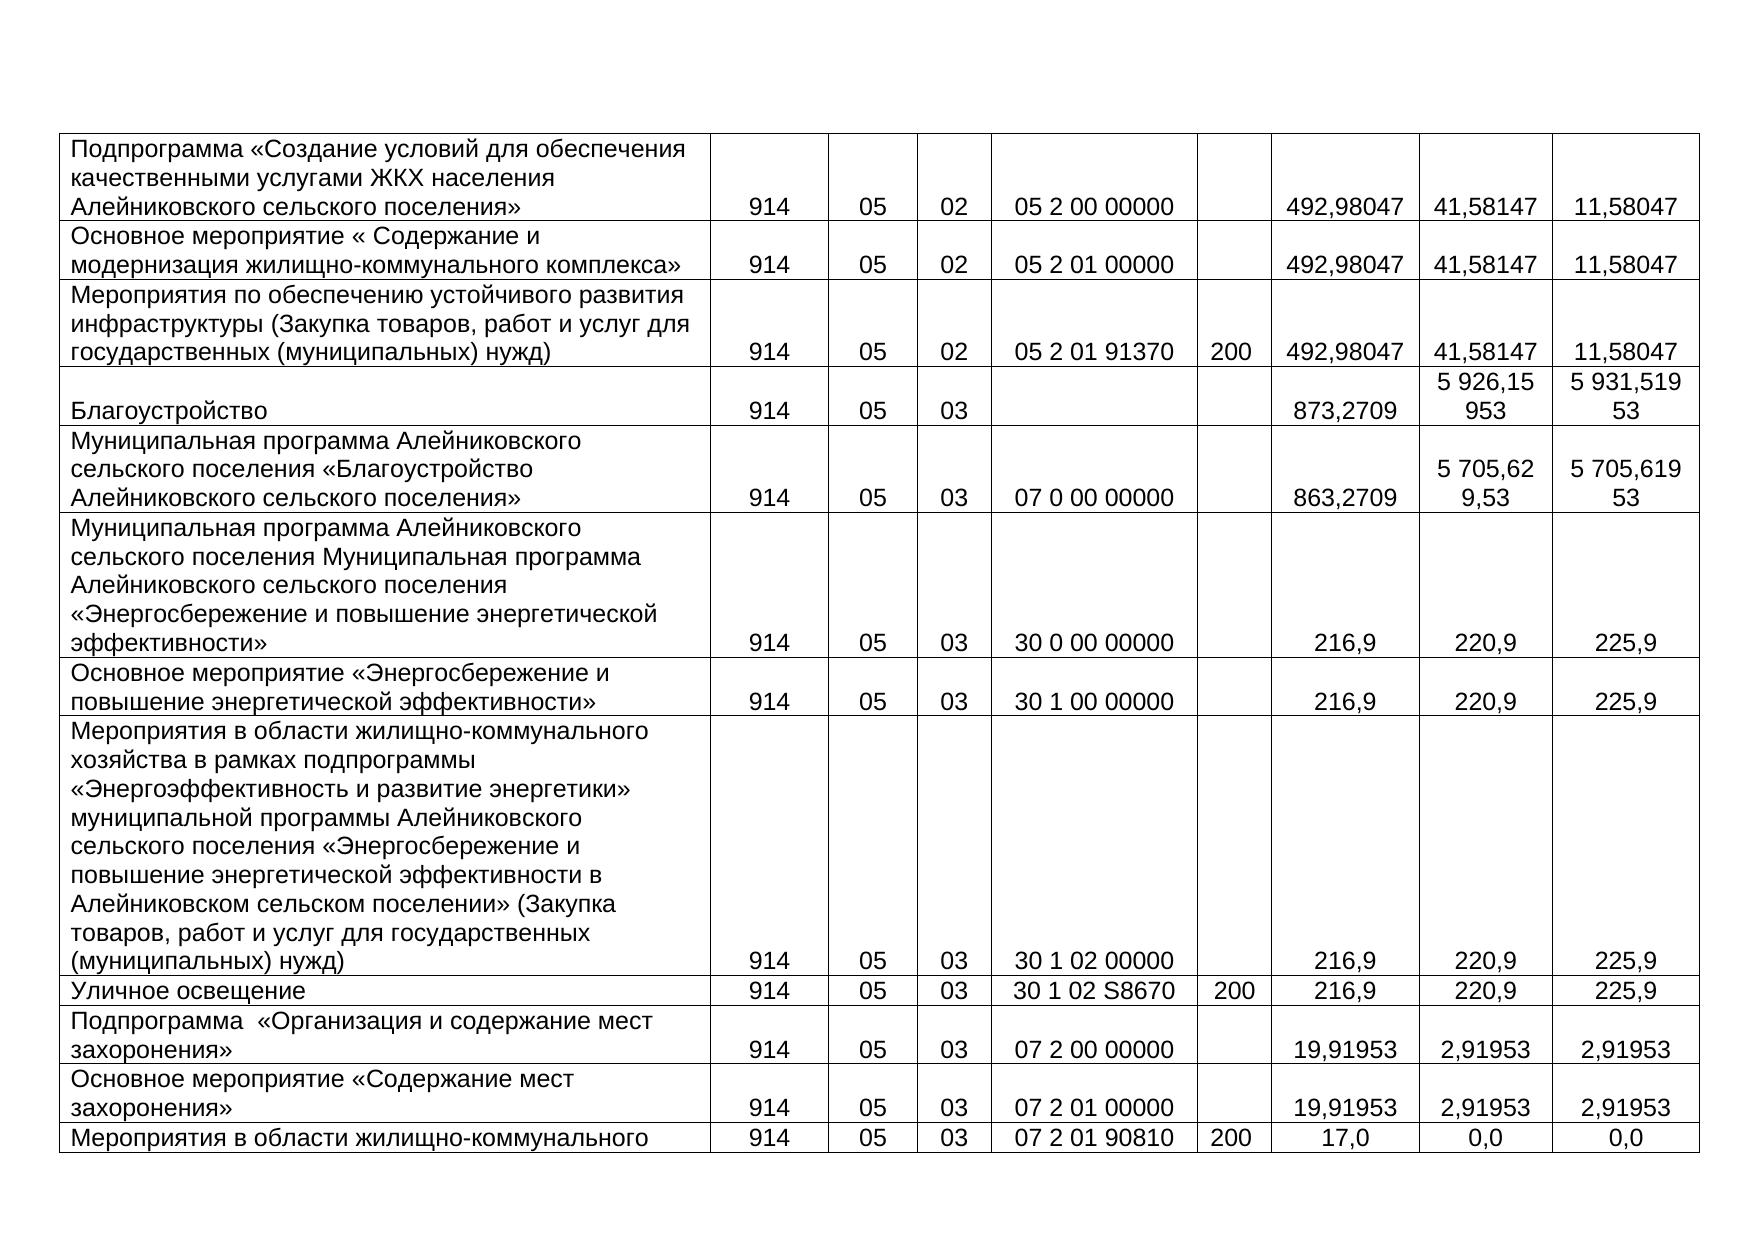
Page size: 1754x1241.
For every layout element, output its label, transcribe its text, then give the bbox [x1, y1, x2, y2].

table_cell Уличное освещение [60, 976, 710, 1005]
table_cell 05 2 00 00000 [992, 134, 1197, 220]
table_cell 05 [829, 1006, 917, 1063]
table_cell [1198, 1006, 1271, 1063]
table_cell 03 [918, 716, 991, 975]
table_cell 200 [1198, 280, 1271, 366]
table_cell 5 931,51953 [1553, 367, 1699, 424]
table_cell 05 2 01 91370 [992, 280, 1197, 366]
table_cell 914 [711, 221, 828, 279]
table_cell 03 [918, 426, 991, 512]
table_cell Основное мероприятие «Энергосбережение и повышение энергетической эффективности» [60, 658, 710, 715]
table_cell 492,98047 [1272, 221, 1419, 279]
table_cell 41,58147 [1420, 134, 1552, 220]
table_cell Мероприятия по обеспечению устойчивого развития инфраструктуры (Закупка товаров, работ и услуг для государственных (муниципальных) нужд) [60, 280, 710, 366]
table_cell 2,91953 [1553, 1006, 1699, 1063]
table_cell 914 [711, 134, 828, 220]
table_cell 225,9 [1553, 513, 1699, 657]
table_cell 03 [918, 513, 991, 657]
table_cell 03 [918, 976, 991, 1005]
table_cell Основное мероприятие «Содержание мест захоронения» [60, 1064, 710, 1122]
table_cell 225,9 [1553, 658, 1699, 715]
table_cell 914 [711, 716, 828, 975]
table_cell 220,9 [1420, 976, 1552, 1005]
table_cell 914 [711, 280, 828, 366]
table_cell 225,9 [1553, 976, 1699, 1005]
table_cell 11,58047 [1553, 280, 1699, 366]
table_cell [60, 1123, 710, 1152]
table_cell 216,9 [1272, 976, 1419, 1005]
table_cell 2,91953 [1420, 1064, 1552, 1122]
table_cell 220,9 [1420, 716, 1552, 975]
table_cell [1198, 1064, 1271, 1122]
table_cell 02 [918, 134, 991, 220]
table_cell 30 1 02 S8670 [992, 976, 1197, 1005]
table_cell 0,0 [1553, 1123, 1699, 1152]
table_cell 914 [711, 1123, 828, 1152]
table_cell 216,9 [1272, 716, 1419, 975]
table_cell 02 [918, 221, 991, 279]
table_cell 05 [829, 716, 917, 975]
table_cell 216,9 [1272, 513, 1419, 657]
table_cell 220,9 [1420, 513, 1552, 657]
table_cell 03 [918, 658, 991, 715]
table_cell Мероприятия в области жилищно-коммунального хозяйства в рамках подпрограммы «Энергоэффективность и развитие энергетики» муниципальной программы Алейниковского сельского поселения «Энергосбережение и повышение энергетической эффективности в Алейниковском сельском поселении» (Закупка товаров, работ и услуг для государственных (муниципальных) нужд) [60, 716, 710, 975]
table_cell 05 [829, 134, 917, 220]
table_cell Муниципальная программа Алейниковского сельского поселения Муниципальная программа Алейниковского сельского поселения «Энергосбережение и повышение энергетической эффективности» [60, 513, 710, 657]
table_cell 914 [711, 976, 828, 1005]
table_cell Благоустройство [60, 367, 710, 424]
table_cell 914 [711, 1006, 828, 1063]
table_cell 07 2 01 00000 [992, 1064, 1197, 1122]
table_cell 914 [711, 426, 828, 512]
table_cell 05 2 01 00000 [992, 221, 1197, 279]
table_cell 07 2 00 00000 [992, 1006, 1197, 1063]
table_cell 05 [829, 513, 917, 657]
table_cell 863,2709 [1272, 426, 1419, 512]
table_cell 03 [918, 1006, 991, 1063]
table_cell 03 [918, 367, 991, 424]
table_cell 30 1 00 00000 [992, 658, 1197, 715]
table_cell 17,0 [1272, 1123, 1419, 1152]
table_cell 03 [918, 1064, 991, 1122]
table_cell 873,2709 [1272, 367, 1419, 424]
table_cell 914 [711, 513, 828, 657]
table_cell 05 [829, 280, 917, 366]
table_cell 200 [1198, 976, 1271, 1005]
table_cell 225,9 [1553, 716, 1699, 975]
table_cell 05 [829, 367, 917, 424]
table_cell 05 [829, 426, 917, 512]
table_cell [1198, 367, 1271, 424]
table_cell 02 [918, 280, 991, 366]
table_cell 05 [829, 976, 917, 1005]
table_cell 0,0 [1420, 1123, 1552, 1152]
table_cell [1198, 221, 1271, 279]
table_cell [1198, 134, 1271, 220]
table_cell 492,98047 [1272, 280, 1419, 366]
table_cell 200 [1198, 1123, 1271, 1152]
table_cell 19,91953 [1272, 1064, 1419, 1122]
table_cell 30 0 00 00000 [992, 513, 1197, 657]
table_cell 492,98047 [1272, 134, 1419, 220]
table_cell 11,58047 [1553, 134, 1699, 220]
table_cell 41,58147 [1420, 221, 1552, 279]
table_cell 216,9 [1272, 658, 1419, 715]
table_cell 5 705,61953 [1553, 426, 1699, 512]
table_cell 914 [711, 1064, 828, 1122]
table_cell 05 [829, 1123, 917, 1152]
table_cell 914 [711, 367, 828, 424]
table_cell 2,91953 [1420, 1006, 1552, 1063]
table_cell 5 705,629,53 [1420, 426, 1552, 512]
table_cell 914 [711, 658, 828, 715]
table_cell [1198, 426, 1271, 512]
table_cell 05 [829, 1064, 917, 1122]
table_cell 41,58147 [1420, 280, 1552, 366]
table_cell 220,9 [1420, 658, 1552, 715]
table_cell 05 [829, 221, 917, 279]
table_cell 03 [918, 1123, 991, 1152]
table_cell Основное мероприятие « Содержание и модернизация жилищно-коммунального комплекса» [60, 221, 710, 279]
table_cell [1198, 513, 1271, 657]
table_cell 07 2 01 90810 [992, 1123, 1197, 1152]
table_cell 11,58047 [1553, 221, 1699, 279]
table_cell 2,91953 [1553, 1064, 1699, 1122]
table_cell Подпрограмма «Организация и содержание мест захоронения» [60, 1006, 710, 1063]
table_cell [1198, 716, 1271, 975]
table_cell 07 0 00 00000 [992, 426, 1197, 512]
table_cell [1198, 658, 1271, 715]
table_cell [992, 367, 1197, 424]
table_cell 5 926,15953 [1420, 367, 1552, 424]
table_cell Муниципальная программа Алейниковского сельского поселения «Благоустройство Алейниковского сельского поселения» [60, 426, 710, 512]
table_cell Подпрограмма «Создание условий для обеспечения качественными услугами ЖКХ населения Алейниковского сельского поселения» [60, 134, 710, 220]
table_cell 05 [829, 658, 917, 715]
table_cell 30 1 02 00000 [992, 716, 1197, 975]
table_cell 19,91953 [1272, 1006, 1419, 1063]
